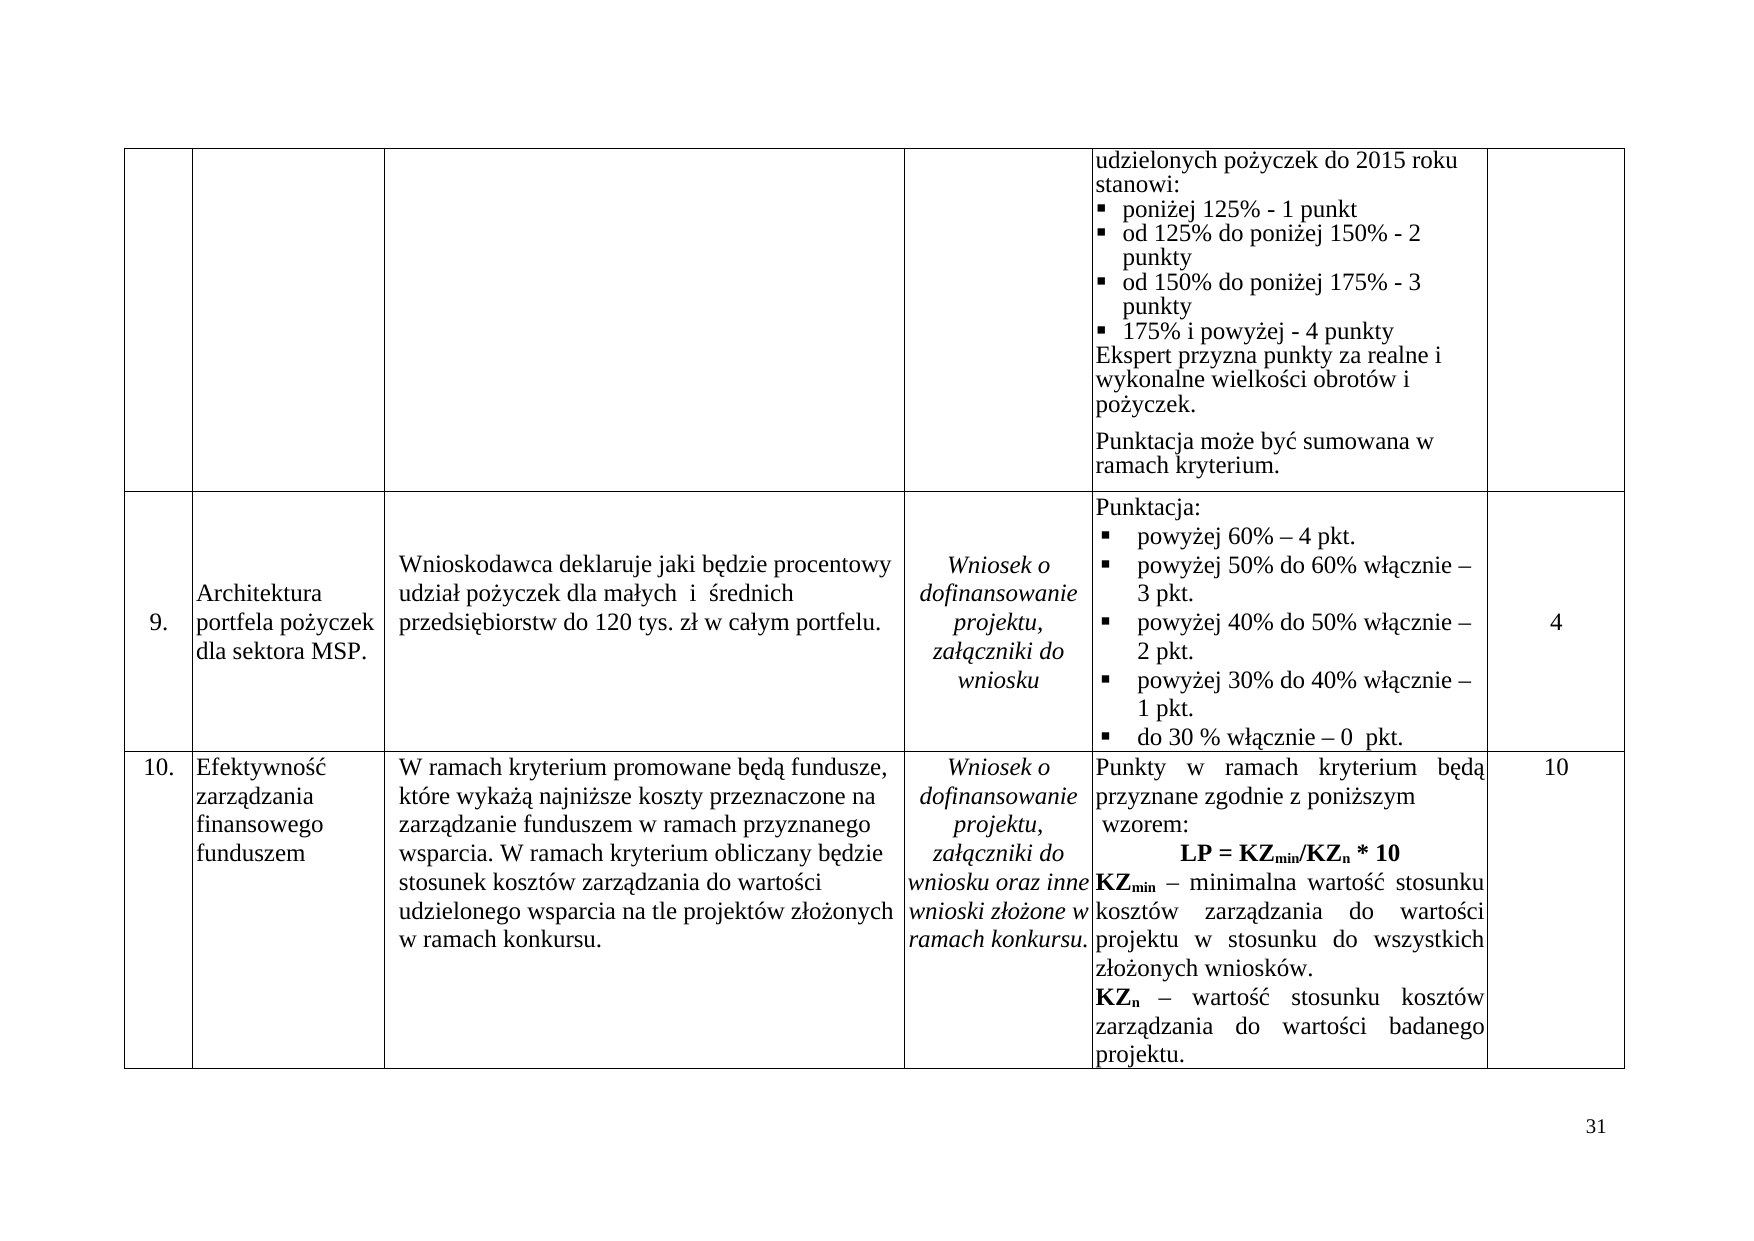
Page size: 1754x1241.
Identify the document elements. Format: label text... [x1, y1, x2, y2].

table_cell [385, 149, 904, 491]
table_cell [385, 752, 904, 1068]
table_cell 7 [1488, 149, 1624, 491]
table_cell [1093, 149, 1487, 491]
table_cell 4 [1488, 492, 1624, 751]
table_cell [905, 752, 1092, 1068]
table_cell 8. [125, 149, 192, 491]
table_cell Punktacja: powyżej 60% – 4 pkt. powyżej 50% do 60% włącznie – 3 pkt. powyżej 40% do 50% włącznie – 2 pkt. powyżej 30% do 40% włącznie – 1 pkt. do 30 % włącznie – 0 pkt. [1093, 492, 1487, 751]
table_cell Architektura portfela pożyczek dla sektora MSP. [193, 492, 384, 751]
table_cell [1093, 752, 1487, 1068]
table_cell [193, 752, 384, 1068]
table_cell Wniosek o dofinansowanie projektu, załączniki do wniosku [905, 492, 1092, 751]
table_cell 10. [125, 752, 192, 1068]
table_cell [193, 149, 384, 491]
table_cell Wnioskodawca deklaruje jaki będzie procentowy udział pożyczek dla małych i średnich przedsiębiorstw do 120 tys. zł w całym portfelu. [385, 492, 904, 751]
table_cell 9. [125, 492, 192, 751]
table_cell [905, 149, 1092, 491]
table_cell 10 [1488, 752, 1624, 1068]
